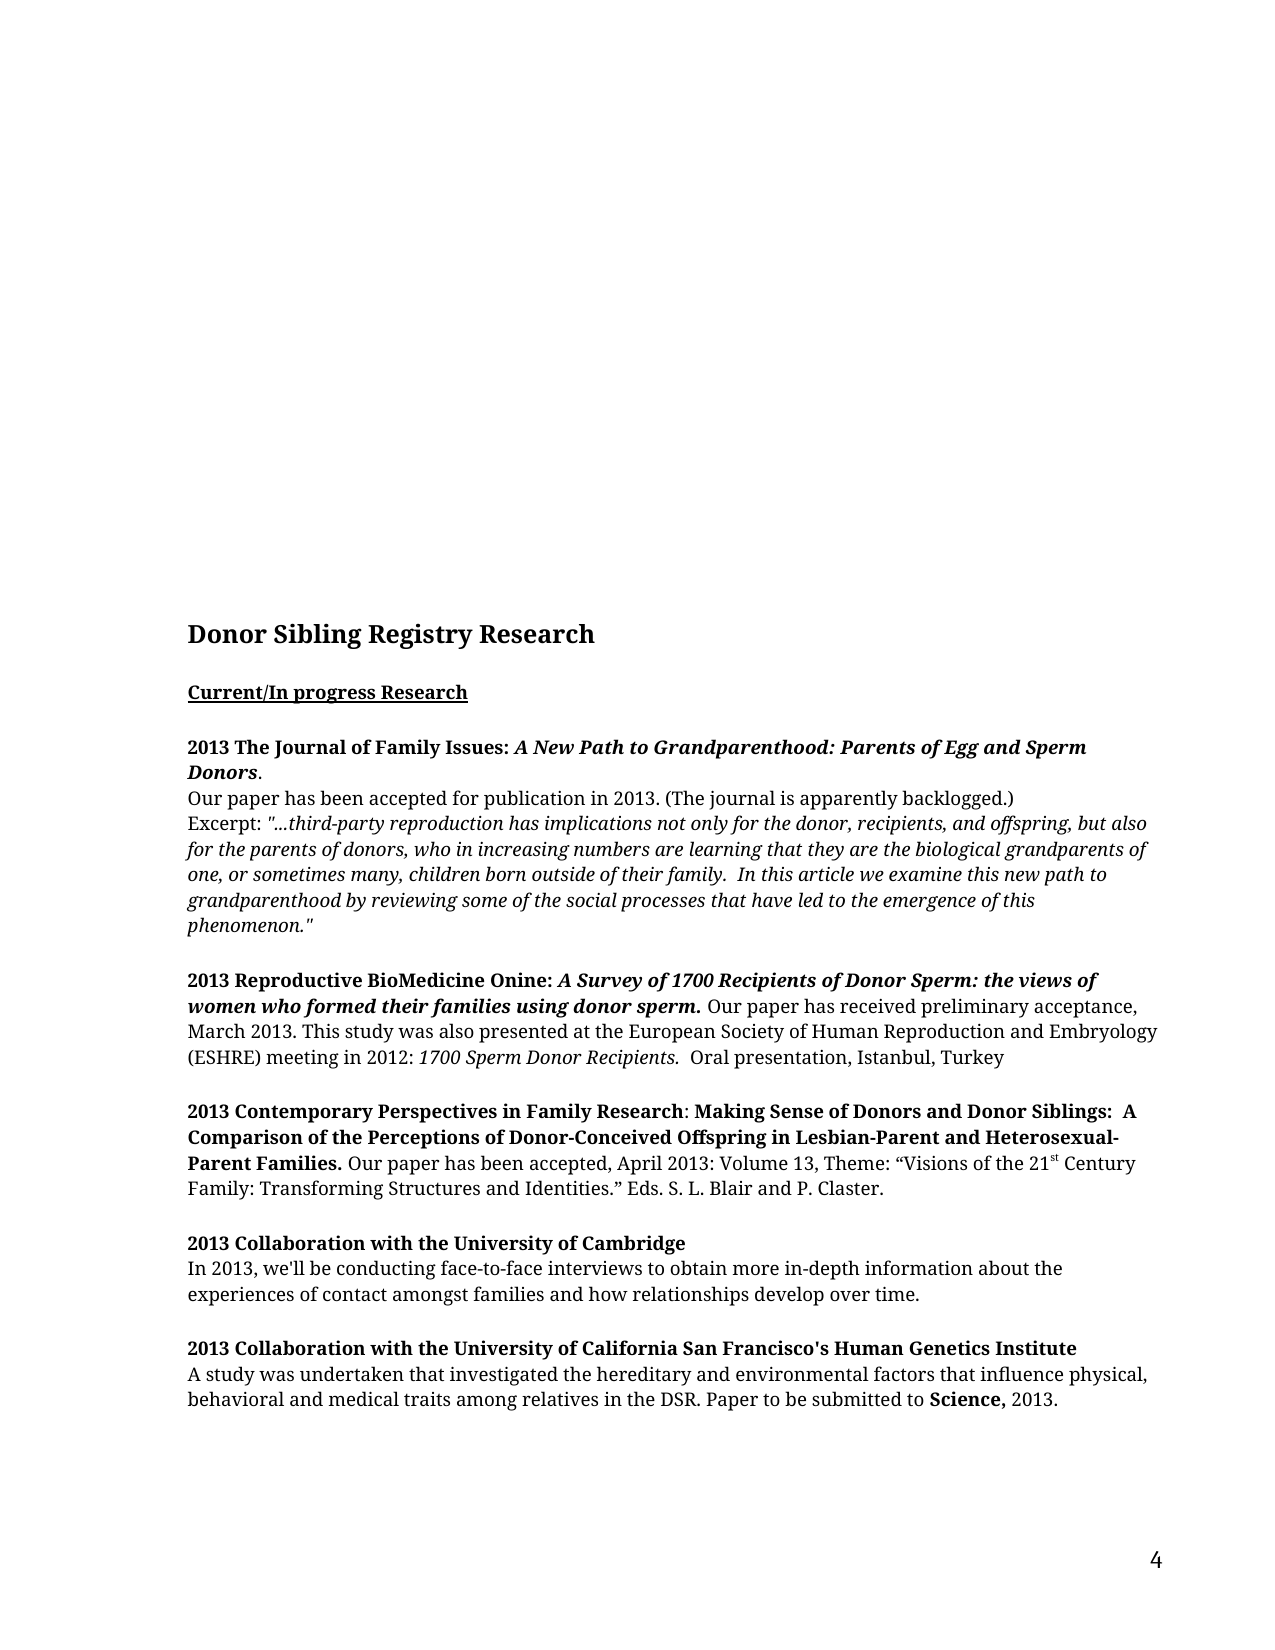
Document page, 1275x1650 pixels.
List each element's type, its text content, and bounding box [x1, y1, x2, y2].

text Donor Sibling Registry Research [187, 616, 1162, 650]
text Current/In progress Research [187, 679, 1162, 705]
text 2013 Collaboration with the University of Cambridge In 2013, we'll be conducting face-to-face interviews to obtain more in-depth information about the experiences of contact amongst families and how relationships develop over time. [187, 1230, 1162, 1307]
text 2013 Reproductive BioMedicine Onine: A Survey of 1700 Recipients of Donor Sperm: the views of women who formed their families using donor sperm. Our paper has received preliminary acceptance, March 2013. This study was also presented at the European Society of Human Reproduction and Embryology (ESHRE) meeting in 2012: 1700 Sperm Donor Recipients. Oral presentation, Istanbul, Turkey [187, 967, 1162, 1069]
text 2013 The Journal of Family Issues: A New Path to Grandparenthood: Parents of Egg and Sperm Donors. Our paper has been accepted for publication in 2013. (The journal is apparently backlogged.) Excerpt: "...third-party reproduction has implications not only for the donor, recipients, and offspring, but also for the parents of donors, who in increasing numbers are learning that they are the biological grandparents of one, or sometimes many, children born outside of their family. In this article we examine this new path to grandparenthood by reviewing some of the social processes that have led to the emergence of this phenomenon." [187, 734, 1162, 938]
text 2013 Contemporary Perspectives in Family Research: Making Sense of Donors and Donor Siblings: A Comparison of the Perceptions of Donor-Conceived Offspring in Lesbian-Parent and Heterosexual-Parent Families. Our paper has been accepted, April 2013: Volume 13, Theme: “Visions of the 21st Century Family: Transforming Structures and Identities.” Eds. S. L. Blair and P. Claster. [187, 1099, 1162, 1201]
text 2013 Collaboration with the University of California San Francisco's Human Genetics Institute A study was undertaken that investigated the hereditary and environmental factors that influence physical, behavioral and medical traits among relatives in the DSR. Paper to be submitted to Science, 2013. [187, 1336, 1162, 1412]
